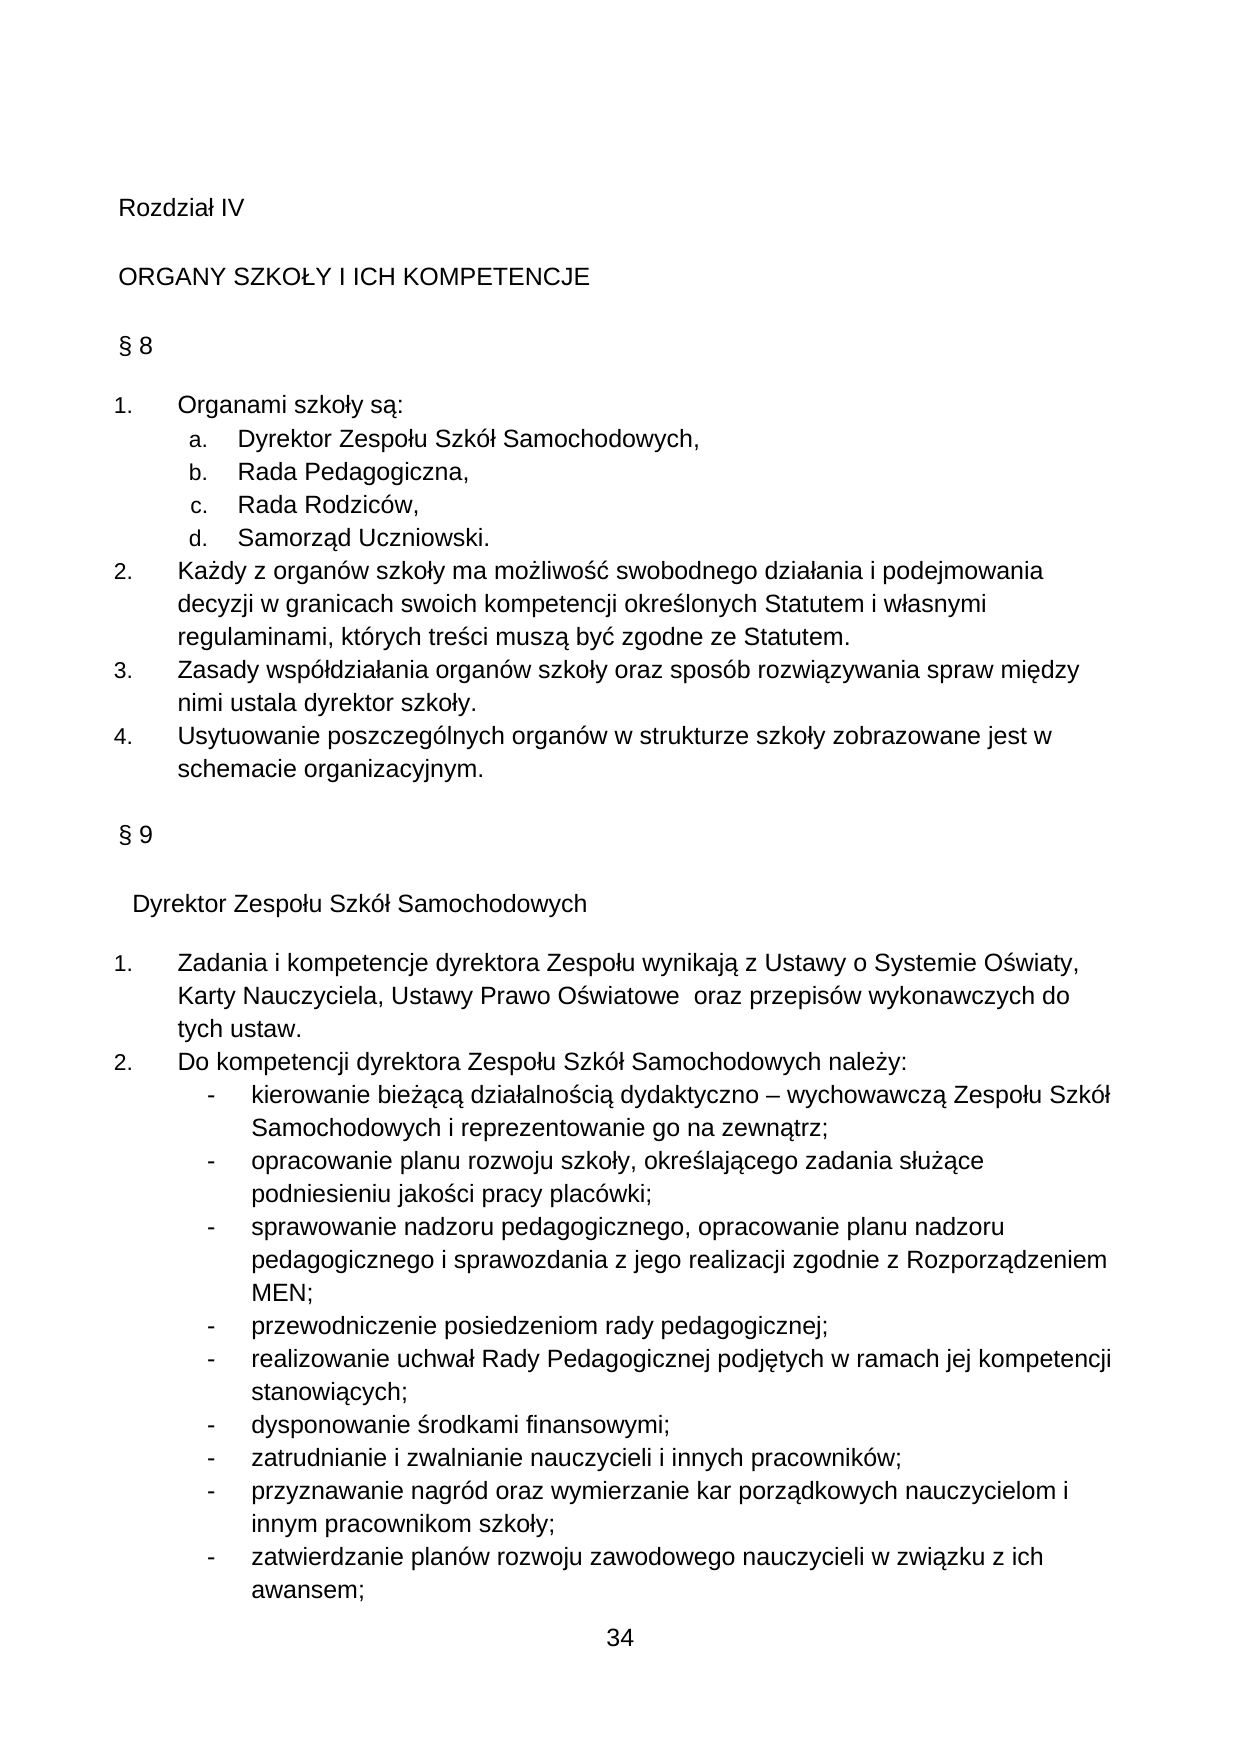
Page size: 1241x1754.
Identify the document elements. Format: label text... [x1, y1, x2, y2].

subtitle Dyrektor Zespołu Szkół Samochodowych [118, 889, 1122, 918]
list przyznawanie nagród oraz wymierzanie kar porządkowych nauczycielom i innym pracownikom szkoły; [207, 1476, 1122, 1538]
list Usytuowanie poszczególnych organów w strukturze szkoły zobrazowane jest w schemacie organizacyjnym. [133, 721, 1122, 782]
list zatwierdzanie planów rozwoju zawodowego nauczycieli w związku z ich awansem; [207, 1542, 1122, 1604]
list Zadania i kompetencje dyrektora Zespołu wynikają z Ustawy o Systemie Oświaty, Karty Nauczyciela, Ustawy Prawo Oświatowe oraz przepisów wykonawczych do tych ustaw. [133, 948, 1122, 1043]
subtitle § 9 [118, 820, 1122, 848]
list sprawowanie nadzoru pedagogicznego, opracowanie planu nadzoru pedagogicznego i sprawozdania z jego realizacji zgodnie z Rozporządzeniem MEN; [207, 1212, 1122, 1307]
list przewodniczenie posiedzeniom rady pedagogicznej; [207, 1311, 1122, 1340]
list Zasady współdziałania organów szkoły oraz sposób rozwiązywania spraw między nimi ustala dyrektor szkoły. [133, 655, 1122, 716]
list kierowanie bieżącą działalnością dydaktyczno – wychowawczą Zespołu Szkół Samochodowych i reprezentowanie go na zewnątrz; [207, 1080, 1122, 1142]
list Rada Pedagogiczna, [208, 457, 1122, 485]
list Dyrektor Zespołu Szkół Samochodowych, [208, 423, 1122, 452]
subtitle Rozdział IV [118, 193, 1122, 222]
list dysponowanie środkami finansowymi; [207, 1410, 1122, 1439]
subtitle ORGANY SZKOŁY I ICH KOMPETENCJE [118, 262, 1122, 291]
list Każdy z organów szkoły ma możliwość swobodnego działania i podejmowania decyzji w granicach swoich kompetencji określonych Statutem i własnymi regulaminami, których treści muszą być zgodne ze Statutem. [133, 556, 1122, 650]
list Organami szkoły są: [133, 391, 1122, 419]
list opracowanie planu rozwoju szkoły, określającego zadania służące podniesieniu jakości pracy placówki; [207, 1146, 1122, 1208]
list Samorząd Uczniowski. [208, 523, 1122, 551]
list Rada Rodziców, [208, 489, 1122, 518]
list realizowanie uchwał Rady Pedagogicznej podjętych w ramach jej kompetencji stanowiących; [207, 1344, 1122, 1406]
list Do kompetencji dyrektora Zespołu Szkół Samochodowych należy: [133, 1047, 1122, 1076]
subtitle § 8 [118, 331, 1122, 360]
list zatrudnianie i zwalnianie nauczycieli i innych pracowników; [207, 1443, 1122, 1472]
